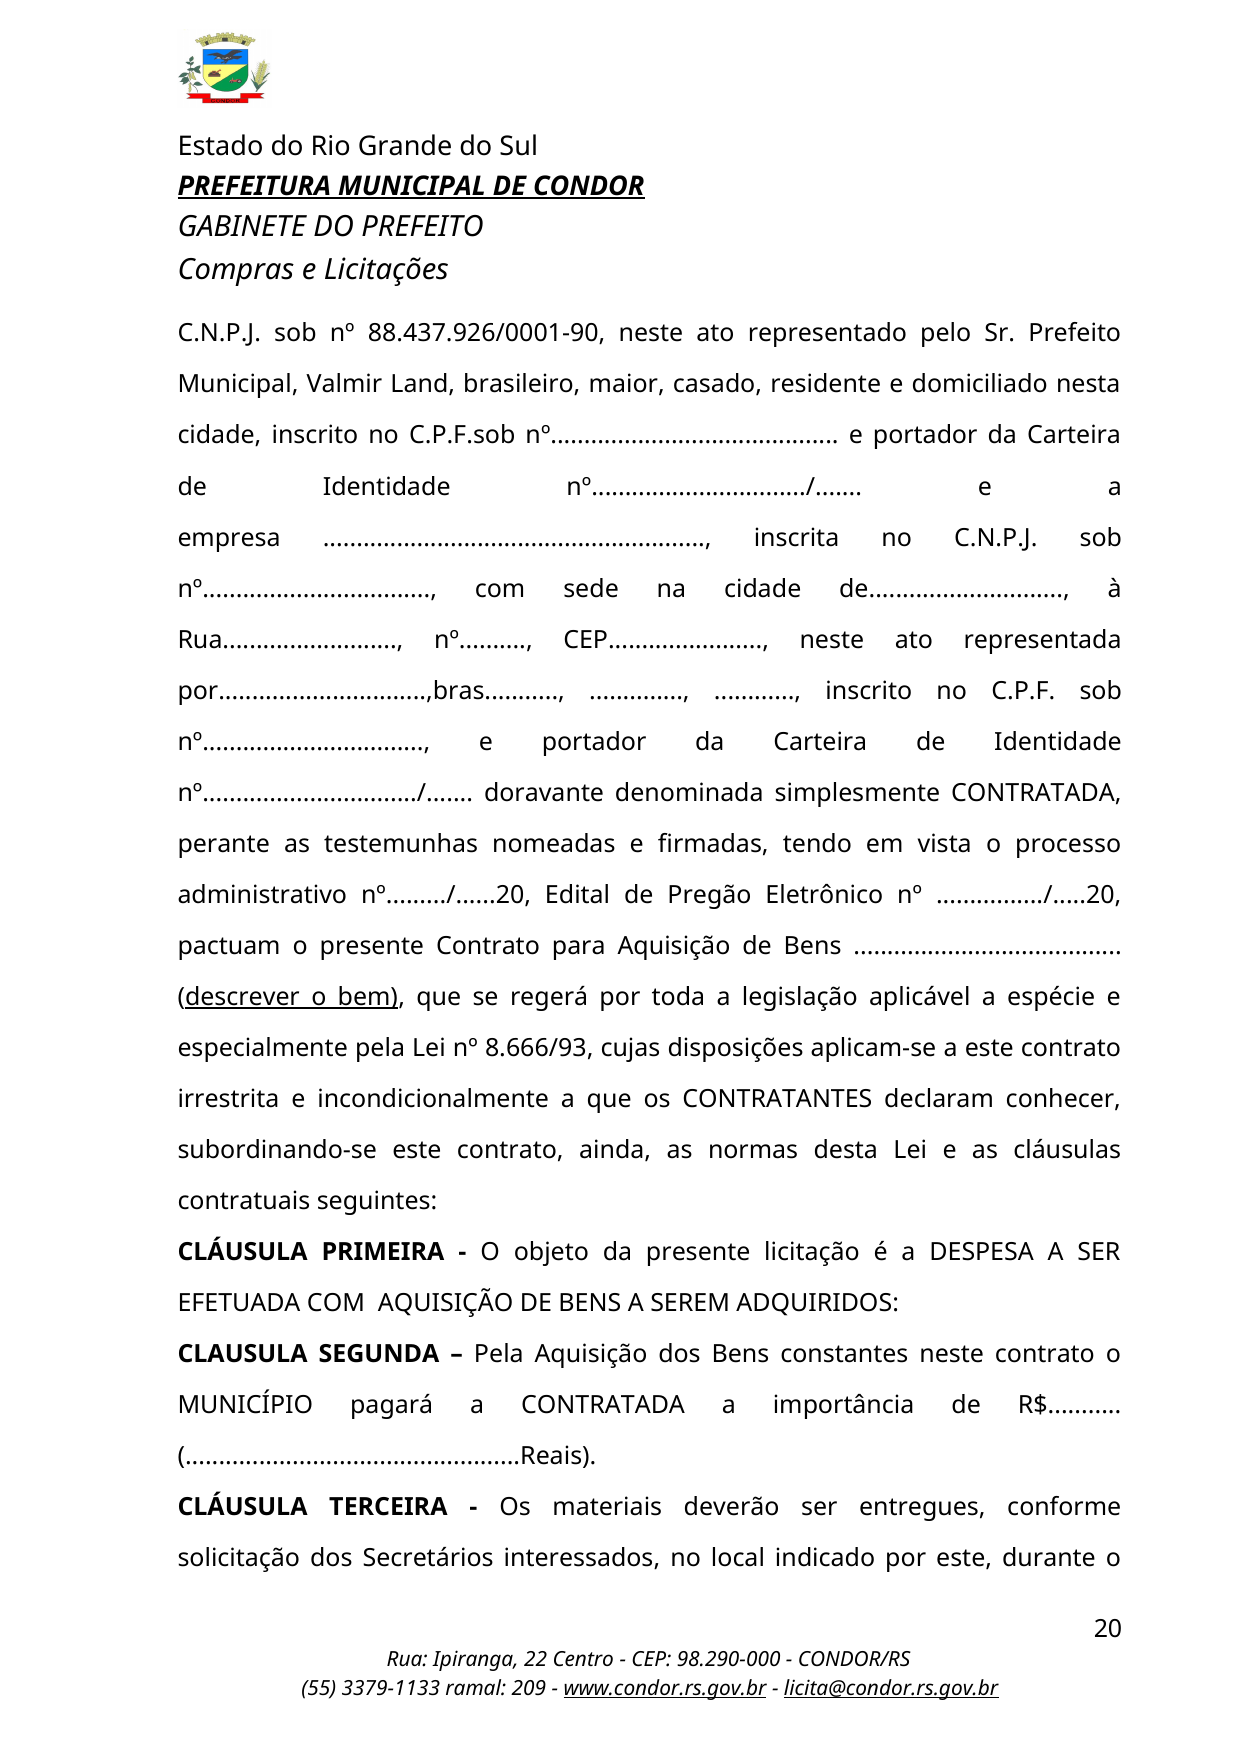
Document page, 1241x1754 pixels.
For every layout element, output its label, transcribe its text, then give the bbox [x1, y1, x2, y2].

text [177, 315, 1122, 1217]
text CLÁUSULA PRIMEIRA - O objeto da presente licitação é a DESPESA A SER EFETUADA COM AQUISIÇÃO DE BENS A SEREM ADQUIRIDOS: [177, 1234, 1122, 1319]
text CLAUSULA SEGUNDA – Pela Aquisição dos Bens constantes neste contrato o MUNICÍPIO pagará a CONTRATADA a importância de R$........... (..................................................Reais). [177, 1336, 1122, 1472]
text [177, 1489, 1122, 1574]
picture [177, 29, 273, 108]
